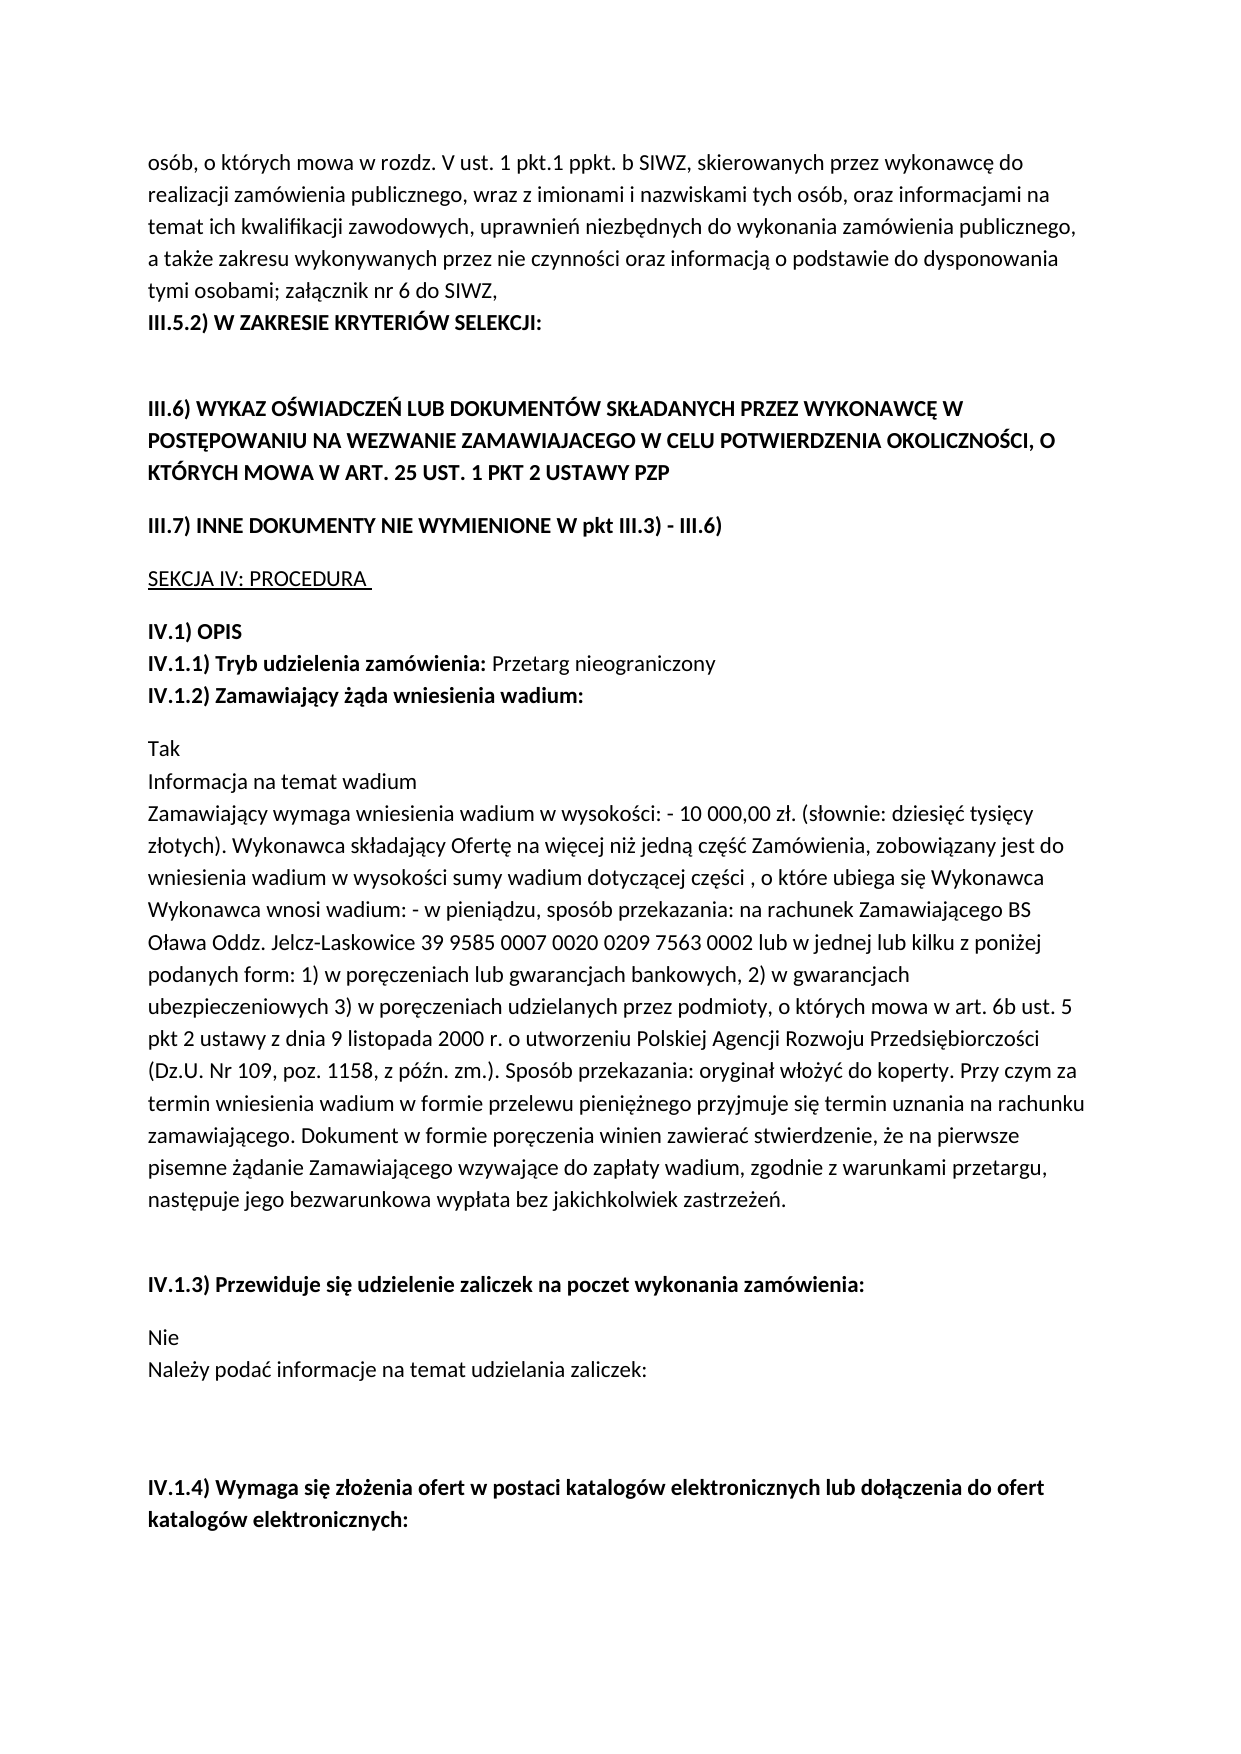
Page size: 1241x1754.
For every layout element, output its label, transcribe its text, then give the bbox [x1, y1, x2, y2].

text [148, 148, 1093, 369]
text IV.1.4) Wymaga się złożenia ofert w postaci katalogów elektronicznych lub dołączenia do ofert katalogów elektronicznych: [148, 1441, 1093, 1533]
text SEKCJA IV: PROCEDURA [148, 564, 1093, 592]
text III.7) INNE DOKUMENTY NIE WYMIENIONE W pkt III.3) - III.6) [148, 511, 1093, 539]
text Tak Informacja na temat wadium Zamawiający wymaga wniesienia wadium w wysokości: - 10 000,00 zł. (słownie: dziesięć tysięcy złotych). Wykonawca składający Ofertę na więcej niż jedną część Zamówienia, zobowiązany jest do wniesienia wadium w wysokości sumy wadium dotyczącej części , o które ubiega się Wykonawca Wykonawca wnosi wadium: - w pieniądzu, sposób przekazania: na rachunek Zamawiającego BS Oława Oddz. Jelcz-Laskowice 39 9585 0007 0020 0209 7563 0002 lub w jednej lub kilku z poniżej podanych form: 1) w poręczeniach lub gwarancjach bankowych, 2) w gwarancjach ubezpieczeniowych 3) w poręczeniach udzielanych przez podmioty, o których mowa w art. 6b ust. 5 pkt 2 ustawy z dnia 9 listopada 2000 r. o utworzeniu Polskiej Agencji Rozwoju Przedsiębiorczości (Dz.U. Nr 109, poz. 1158, z późn. zm.). Sposób przekazania: oryginał włożyć do koperty. Przy czym za termin wniesienia wadium w formie przelewu pieniężnego przyjmuje się termin uznania na rachunku zamawiającego. Dokument w formie poręczenia winien zawierać stwierdzenie, że na pierwsze pisemne żądanie Zamawiającego wzywające do zapłaty wadium, zgodnie z warunkami przetargu, następuje jego bezwarunkowa wypłata bez jakichkolwiek zastrzeżeń. [148, 734, 1093, 1213]
text IV.1.3) Przewiduje się udzielenie zaliczek na poczet wykonania zamówienia: [148, 1238, 1093, 1298]
text III.6) WYKAZ OŚWIADCZEŃ LUB DOKUMENTÓW SKŁADANYCH PRZEZ WYKONAWCĘ W POSTĘPOWANIU NA WEZWANIE ZAMAWIAJACEGO W CELU POTWIERDZENIA OKOLICZNOŚCI, O KTÓRYCH MOWA W ART. 25 UST. 1 PKT 2 USTAWY PZP [148, 394, 1093, 486]
text IV.1) OPIS IV.1.1) Tryb udzielenia zamówienia: Przetarg nieograniczony IV.1.2) Zamawiający żąda wniesienia wadium: [148, 617, 1093, 709]
text Nie Należy podać informacje na temat udzielania zaliczek: [148, 1323, 1093, 1416]
